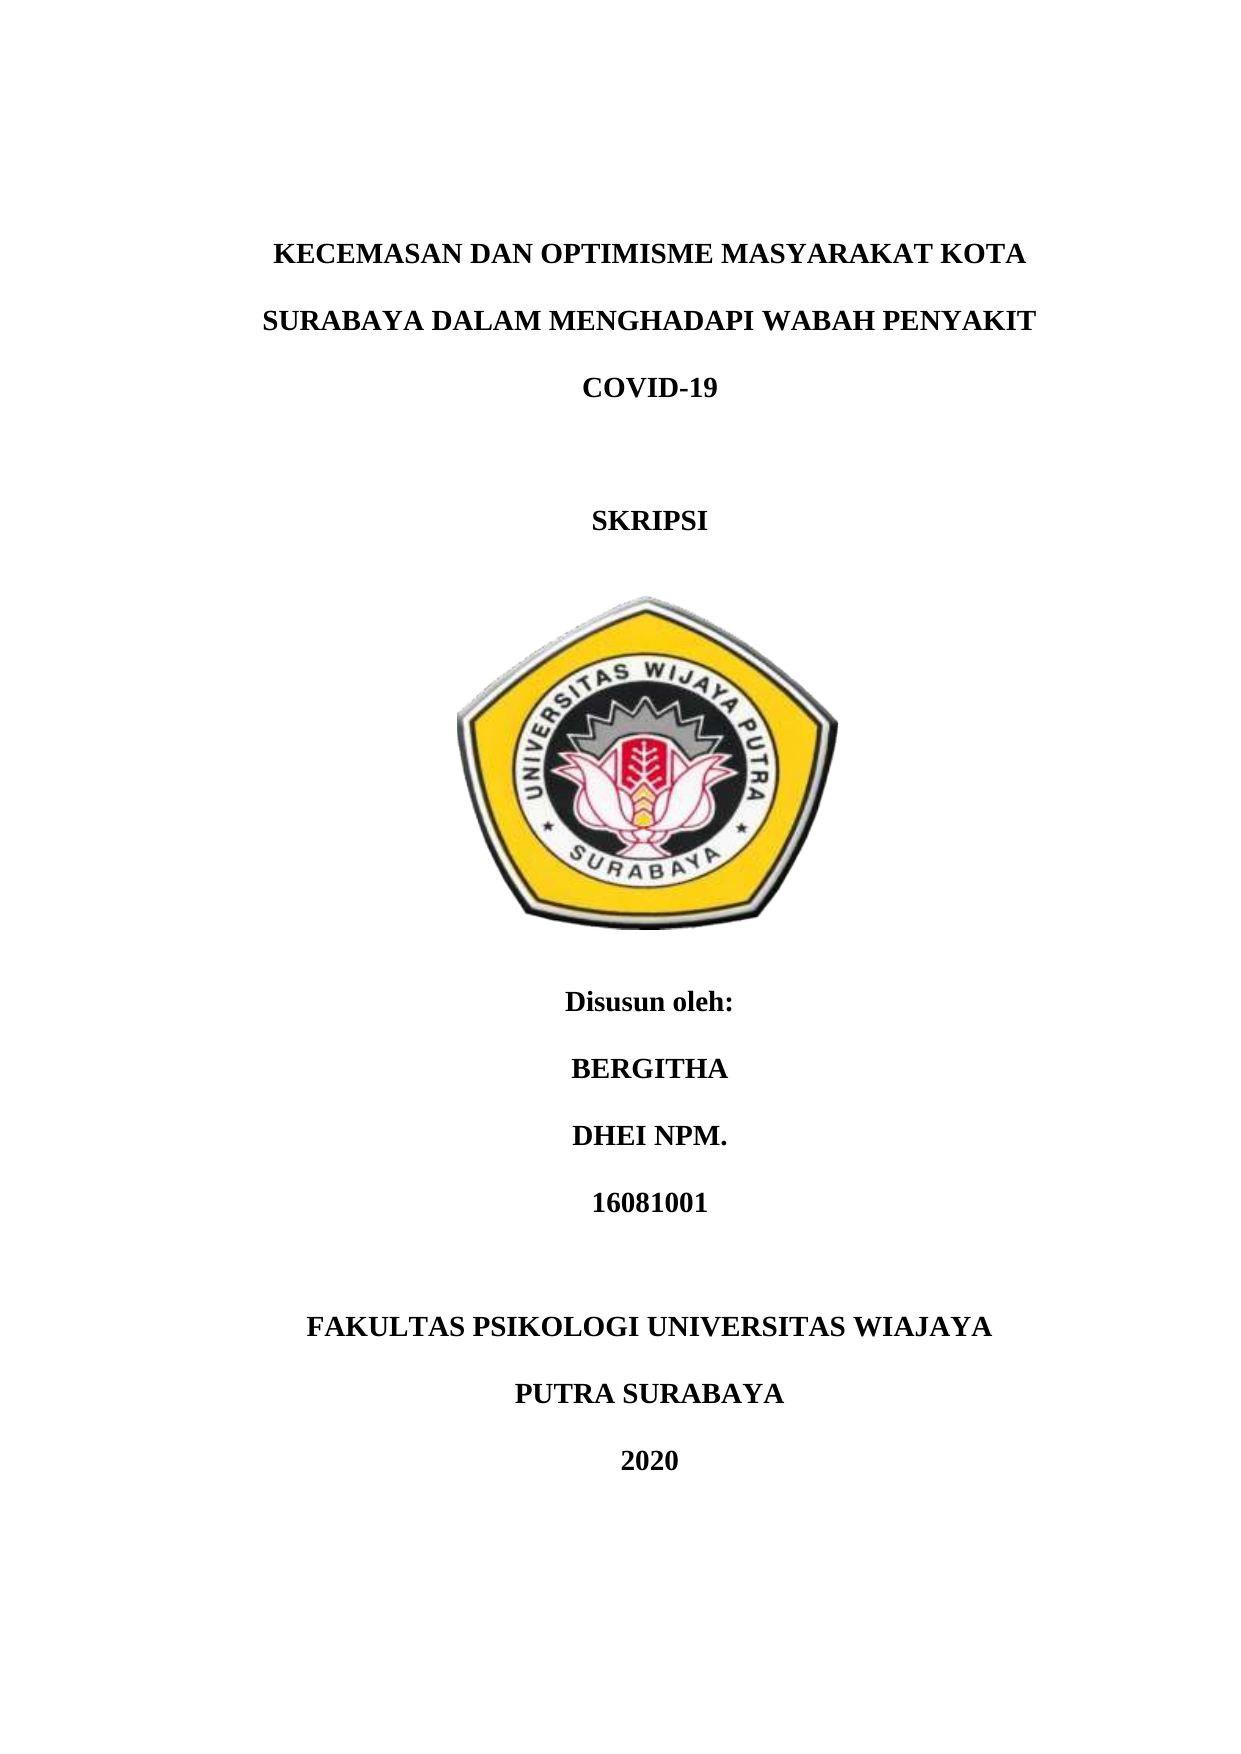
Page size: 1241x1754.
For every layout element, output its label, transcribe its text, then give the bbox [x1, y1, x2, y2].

text 2020 [253, 1443, 1046, 1477]
text SKRIPSI [253, 503, 1047, 536]
picture [457, 596, 839, 930]
text Disusun oleh: BERGITHA DHEI NPM. 16081001 [530, 984, 769, 1219]
text FAKULTAS PSIKOLOGI UNIVERSITAS WIAJAYA PUTRA SURABAYA [253, 1309, 1046, 1410]
